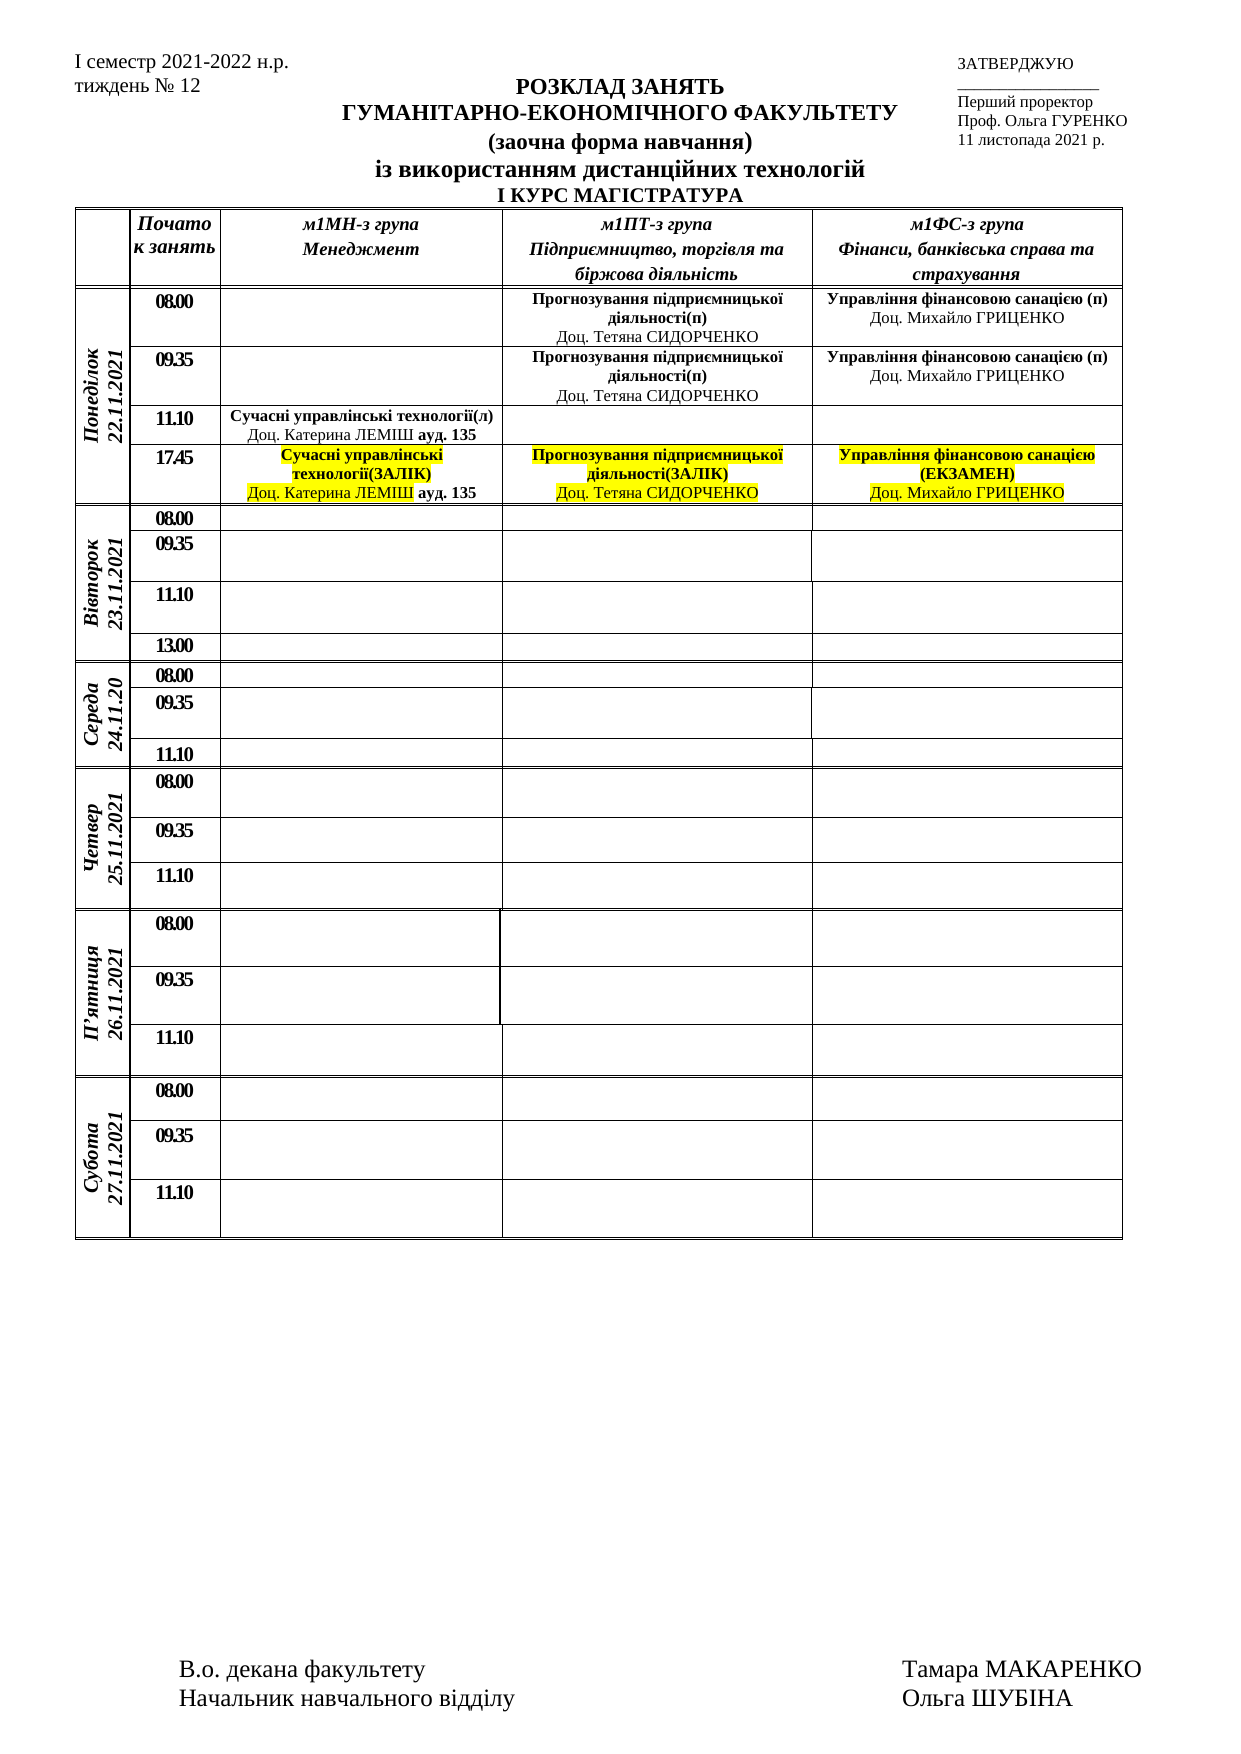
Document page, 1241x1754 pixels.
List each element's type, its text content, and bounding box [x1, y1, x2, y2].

table_cell [813, 1121, 1122, 1179]
table_cell [221, 289, 502, 346]
table_cell [221, 911, 499, 966]
table_cell [503, 531, 811, 581]
table_cell Управління фінансовою санацією (п) Доц. Михайло ГРИЦЕНКО [813, 347, 1122, 404]
table_cell Четвер 25.11.2021 [76, 769, 129, 907]
table_cell [813, 769, 1122, 817]
table_cell Вівторок 23.11.2021 [76, 506, 129, 660]
table_cell [813, 1180, 1122, 1237]
table_cell [221, 1180, 502, 1237]
table_cell Прогнозування підприємницької діяльності(п) Доц. Тетяна СИДОРЧЕНКО [503, 347, 812, 404]
table_cell [813, 582, 1122, 632]
table_cell 08.00 [131, 1078, 220, 1120]
table_cell [503, 582, 812, 632]
table_cell [501, 911, 812, 966]
table_cell [221, 769, 502, 817]
table_cell [501, 967, 812, 1024]
table_cell [813, 911, 1122, 966]
table_cell 09.35 [131, 531, 220, 581]
table_cell [503, 688, 811, 738]
table_cell Субота 27.11.2021 [76, 1078, 129, 1237]
table_cell [503, 1121, 812, 1179]
table_cell Сучасні управлінські технології(ЗАЛІК) Доц. Катерина ЛЕМІШ ауд. 135 [221, 445, 292, 502]
table_cell Прогнозування підприємницької діяльності(ЗАЛІК) Доц. Тетяна СИДОРЧЕНКО [503, 445, 587, 502]
table_cell 17.45 [131, 445, 220, 502]
table_cell [221, 1078, 502, 1120]
table_cell [813, 506, 1122, 530]
table_cell 09.35 [131, 347, 220, 404]
table_cell [221, 739, 502, 766]
table_cell Управління фінансовою санацією (ЕКЗАМЕН) Доц. Михайло ГРИЦЕНКО [1015, 445, 1122, 502]
table_cell П’ятниця 26.11.2021 [76, 911, 129, 1075]
table_cell Понеділок 22.11.2021 [76, 289, 129, 502]
table_cell 11.10 [131, 863, 220, 907]
table_cell [812, 531, 1122, 581]
table_cell [503, 863, 812, 907]
table_cell 08.00 [131, 506, 220, 530]
table_cell [503, 506, 812, 530]
table_cell [221, 1025, 502, 1075]
table_cell [221, 1121, 502, 1179]
table_cell [503, 739, 812, 766]
table_cell [503, 1180, 812, 1237]
table_cell [221, 663, 502, 687]
table_cell 08.00 [131, 663, 220, 687]
table_cell 09.35 [131, 818, 220, 862]
table_cell [813, 967, 1122, 1024]
table_cell [813, 1078, 1122, 1120]
table_header м1МН-з група Менеджмент [221, 210, 502, 285]
table_cell 11.10 [131, 1180, 220, 1237]
table_cell Управління фінансовою санацією (ЕКЗАМЕН) Доц. Михайло ГРИЦЕНКО [813, 445, 920, 502]
table_header м1ФС-з група Фінанси, банківська справа та страхування [813, 210, 1122, 285]
table_cell 08.00 [131, 911, 220, 966]
table_cell [813, 1025, 1122, 1075]
table_cell Прогнозування підприємницької діяльності(п) Доц. Тетяна СИДОРЧЕНКО [503, 289, 812, 346]
table_cell [813, 818, 1122, 862]
table_cell [221, 863, 502, 907]
table_cell 11.10 [131, 1025, 220, 1075]
table_cell 13.00 [131, 634, 220, 660]
table_cell [812, 688, 1122, 738]
table_header м1ПТ-з група Підприємництво, торгівля та біржова діяльність [503, 210, 812, 285]
table_cell 11.10 [131, 739, 220, 766]
table_cell Прогнозування підприємницької діяльності(ЗАЛІК) Доц. Тетяна СИДОРЧЕНКО [728, 445, 812, 502]
table_cell Сучасні управлінські технології(л) Доц. Катерина ЛЕМІШ ауд. 135 [221, 406, 502, 444]
table_cell [813, 739, 1122, 766]
table_cell 09.35 [131, 1121, 220, 1179]
table_cell [221, 347, 502, 404]
table_cell [221, 582, 502, 632]
table_cell 09.35 [131, 688, 220, 738]
table_cell Сучасні управлінські технології(ЗАЛІК) Доц. Катерина ЛЕМІШ ауд. 135 [414, 445, 502, 502]
table_cell 09.35 [131, 967, 220, 1024]
table_cell [503, 406, 812, 444]
table_cell 08.00 [131, 769, 220, 817]
table_cell [221, 818, 502, 862]
table_cell [813, 406, 1122, 444]
table_cell [503, 663, 812, 687]
table_cell [221, 506, 502, 530]
table_cell 11.10 [131, 582, 220, 632]
table_cell [503, 634, 812, 660]
table_header Початок занять [131, 210, 220, 285]
table_cell [813, 663, 1122, 687]
table_cell [221, 634, 502, 660]
text І КУРС МАГІСТРАТУРА [75, 183, 1165, 207]
table_cell [503, 1025, 812, 1075]
table_cell [813, 634, 1122, 660]
table_cell [503, 769, 812, 817]
table_cell 11.10 [131, 406, 220, 444]
table_cell 08.00 [131, 289, 220, 346]
table_cell Управління фінансовою санацією (п) Доц. Михайло ГРИЦЕНКО [813, 289, 1122, 346]
table_cell [221, 688, 502, 738]
table_cell [221, 967, 499, 1024]
table_cell [503, 818, 812, 862]
table_cell Середа 24.11.2021 [76, 663, 129, 766]
table_cell [221, 531, 502, 581]
table_header [76, 210, 129, 285]
table_cell [813, 863, 1122, 907]
table_cell [503, 1078, 812, 1120]
